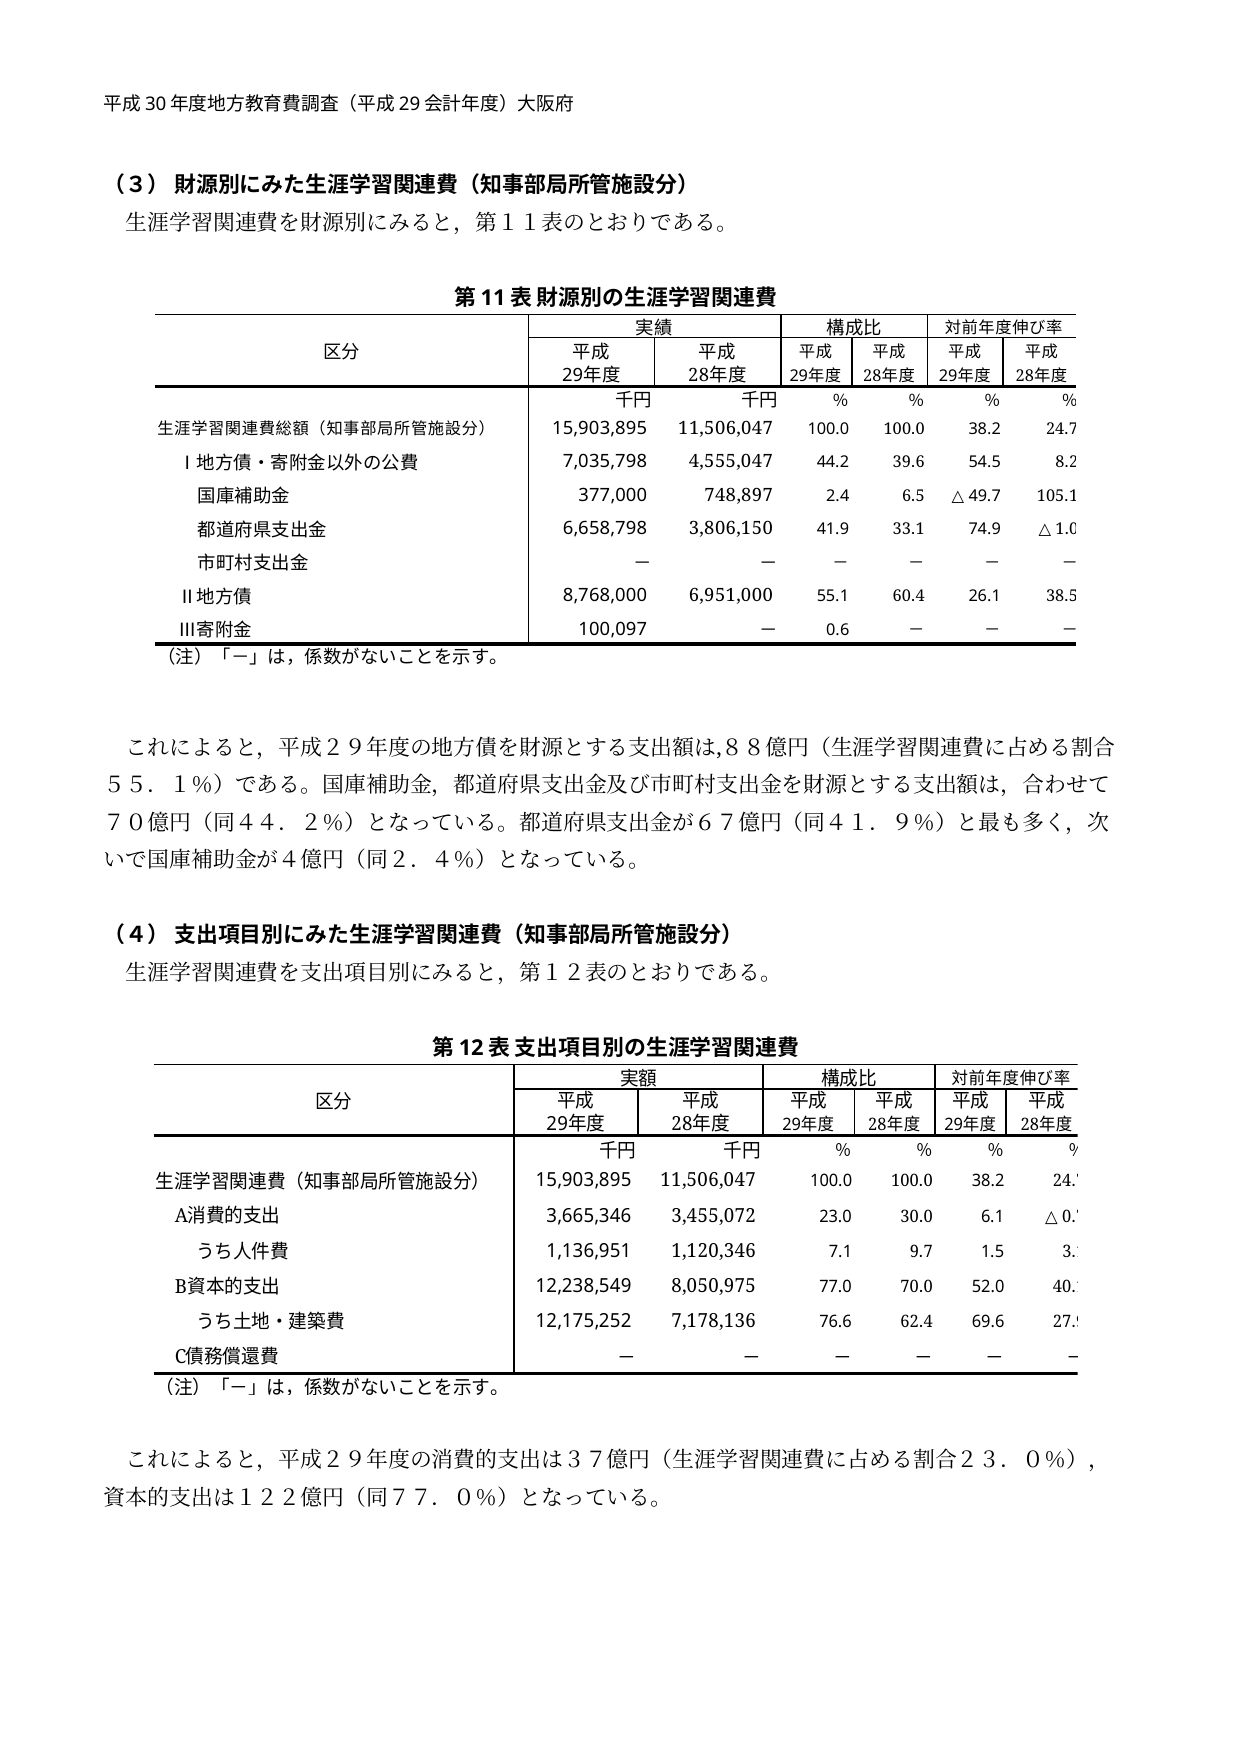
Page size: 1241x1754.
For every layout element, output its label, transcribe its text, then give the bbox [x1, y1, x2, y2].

text これによると，平成２９年度の消費的支出は３７億円（生涯学習関連費に占める割合２３．０％），資本的支出は１２２億円（同７７．０％）となっている。 [103, 1439, 1128, 1514]
text 第12表 支出項目別の生涯学習関連費 [103, 1027, 1128, 1064]
text 生涯学習関連費を支出項目別にみると，第１２表のとおりである。 [103, 952, 1128, 989]
text （４） 支出項目別にみた生涯学習関連費（知事部局所管施設分） [103, 914, 1128, 952]
text 生涯学習関連費を財源別にみると，第１１表のとおりである。 [103, 202, 1128, 239]
text これによると，平成２９年度の地方債を財源とする支出額は,８８億円（生涯学習関連費に占める割合５５．１％）である。国庫補助金，都道府県支出金及び市町村支出金を財源とする支出額は，合わせて７０億円（同４４．２％）となっている。都道府県支出金が６７億円（同４１．９％）と最も多く，次いで国庫補助金が４億円（同２．４％）となっている。 [103, 727, 1128, 877]
text （３） 財源別にみた生涯学習関連費（知事部局所管施設分） [103, 164, 1128, 202]
text 第11表 財源別の生涯学習関連費 [103, 277, 1128, 314]
